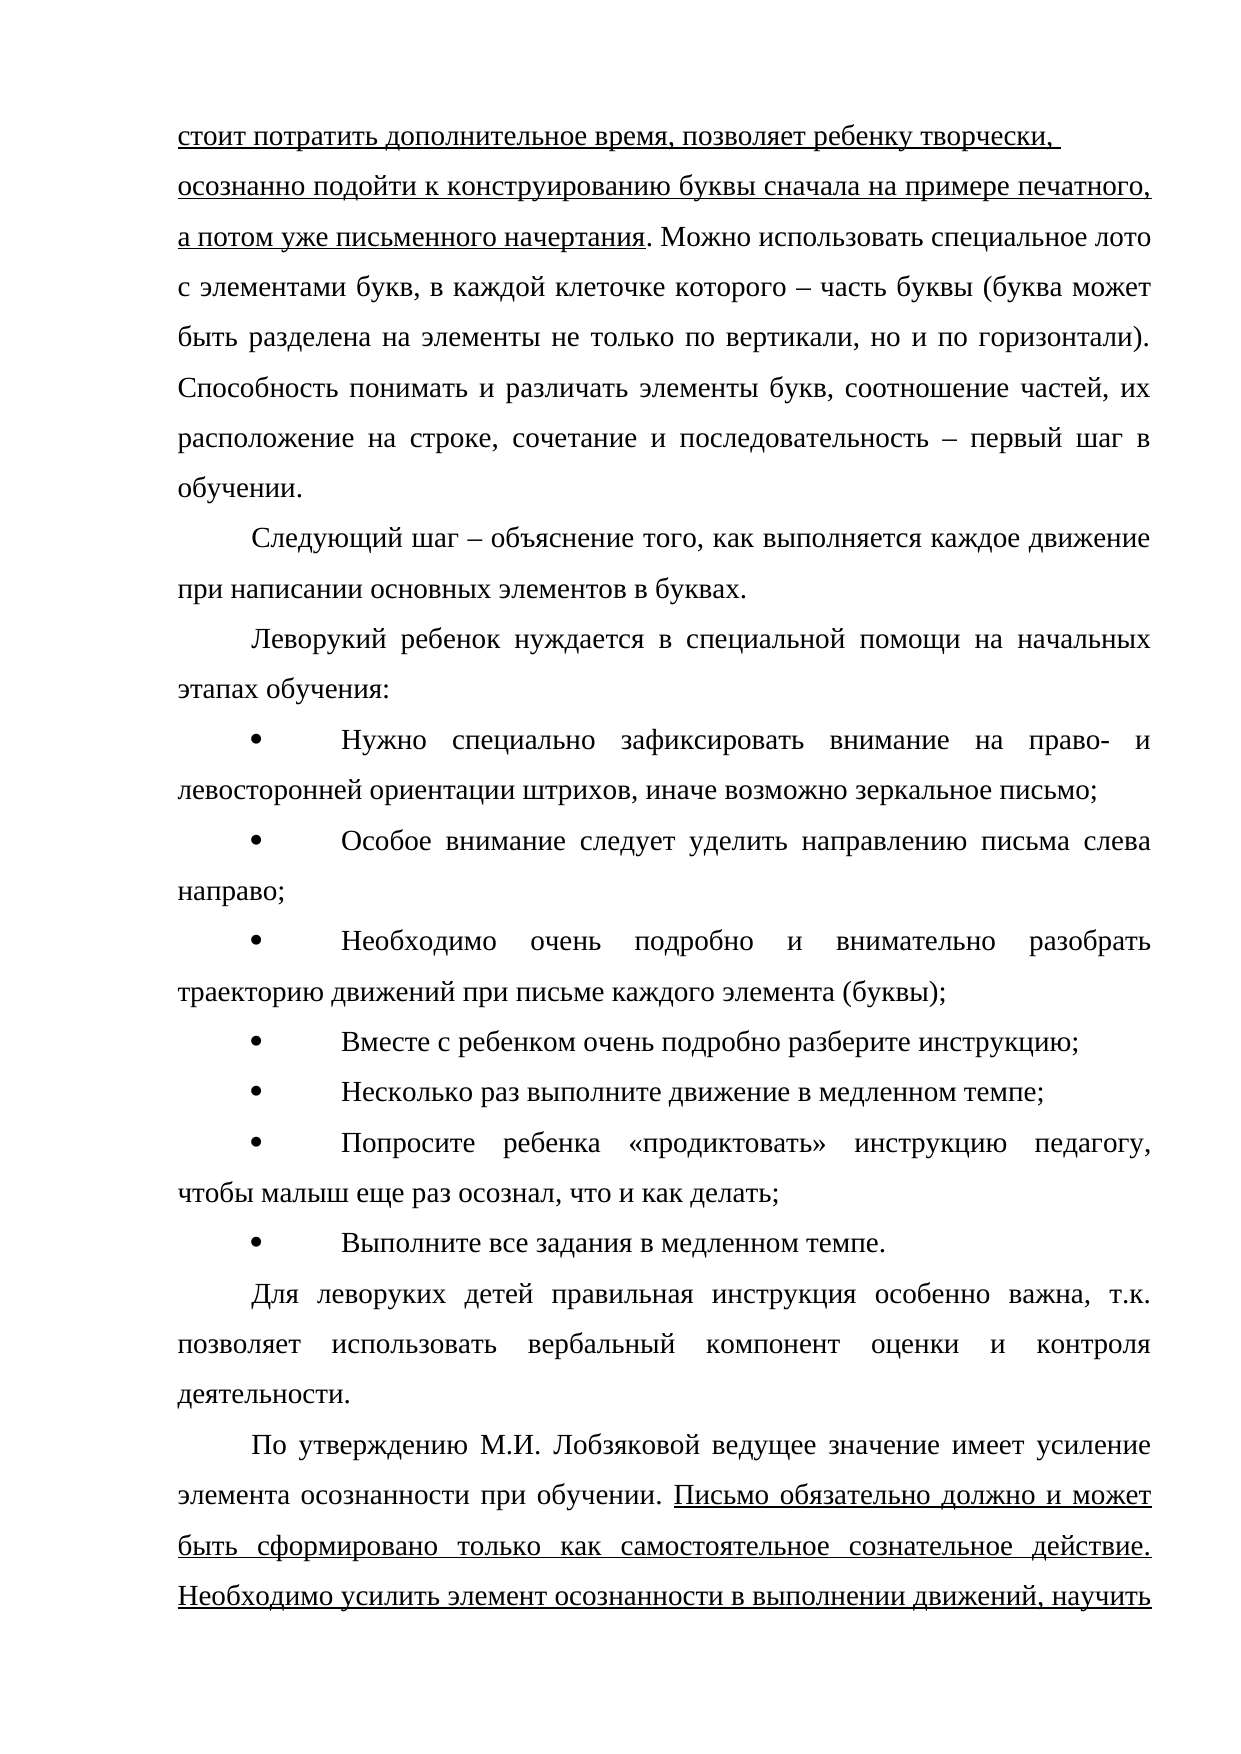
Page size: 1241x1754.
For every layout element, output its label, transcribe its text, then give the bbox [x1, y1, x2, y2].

list Необходимо очень подробно и внимательно разобрать траекторию движений при письме каждого элемента (буквы); [177, 923, 1152, 1007]
list Выполните все задания в медленном темпе. [177, 1226, 1152, 1259]
list Попросите ребенка «продиктовать» инструкцию педагогу, чтобы малыш еще раз осознал, что и как делать; [177, 1125, 1152, 1209]
list Несколько раз выполните движение в медленном темпе; [177, 1074, 1152, 1108]
text осознанно подойти к конструированию буквы сначала на примере печатного, а потом уже письменного начертания. Можно использовать специальное лото с элементами букв, в каждой клеточке которого – часть буквы (буква может быть разделена на элементы не только по вертикали, но и по горизонтали). Способность понимать и различать элементы букв, соотношение частей, их расположение на строке, сочетание и последовательность – первый шаг в обучении. [177, 168, 1152, 198]
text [177, 118, 1152, 152]
list Вместе с ребенком очень подробно разберите инструкцию; [177, 1024, 1152, 1058]
text Следующий шаг – объяснение того, как выполняется каждое движение при написании основных элементов в буквах. [177, 521, 1152, 604]
list Нужно специально зафиксировать внимание на право- и левосторонней ориентации штрихов, иначе возможно зеркальное письмо; [177, 722, 1152, 806]
text Леворукий ребенок нуждается в специальной помощи на начальных этапах обучения: [177, 621, 1152, 705]
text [177, 1558, 1152, 1607]
list Особое внимание следует уделить направлению письма слева направо; [177, 823, 1152, 907]
text Для леворуких детей правильная инструкция особенно важна, т.к. позволяет использовать вербальный компонент оценки и контроля деятельности. [177, 1276, 1152, 1410]
text осознанно подойти к конструированию буквы сначала на примере печатного, а потом уже письменного начертания. Можно использовать специальное лото с элементами букв, в каждой клеточке которого – часть буквы (буква может быть разделена на элементы не только по вертикали, но и по горизонтали). Способность понимать и различать элементы букв, соотношение частей, их расположение на строке, сочетание и последовательность – первый шаг в обучении. [177, 199, 1152, 504]
